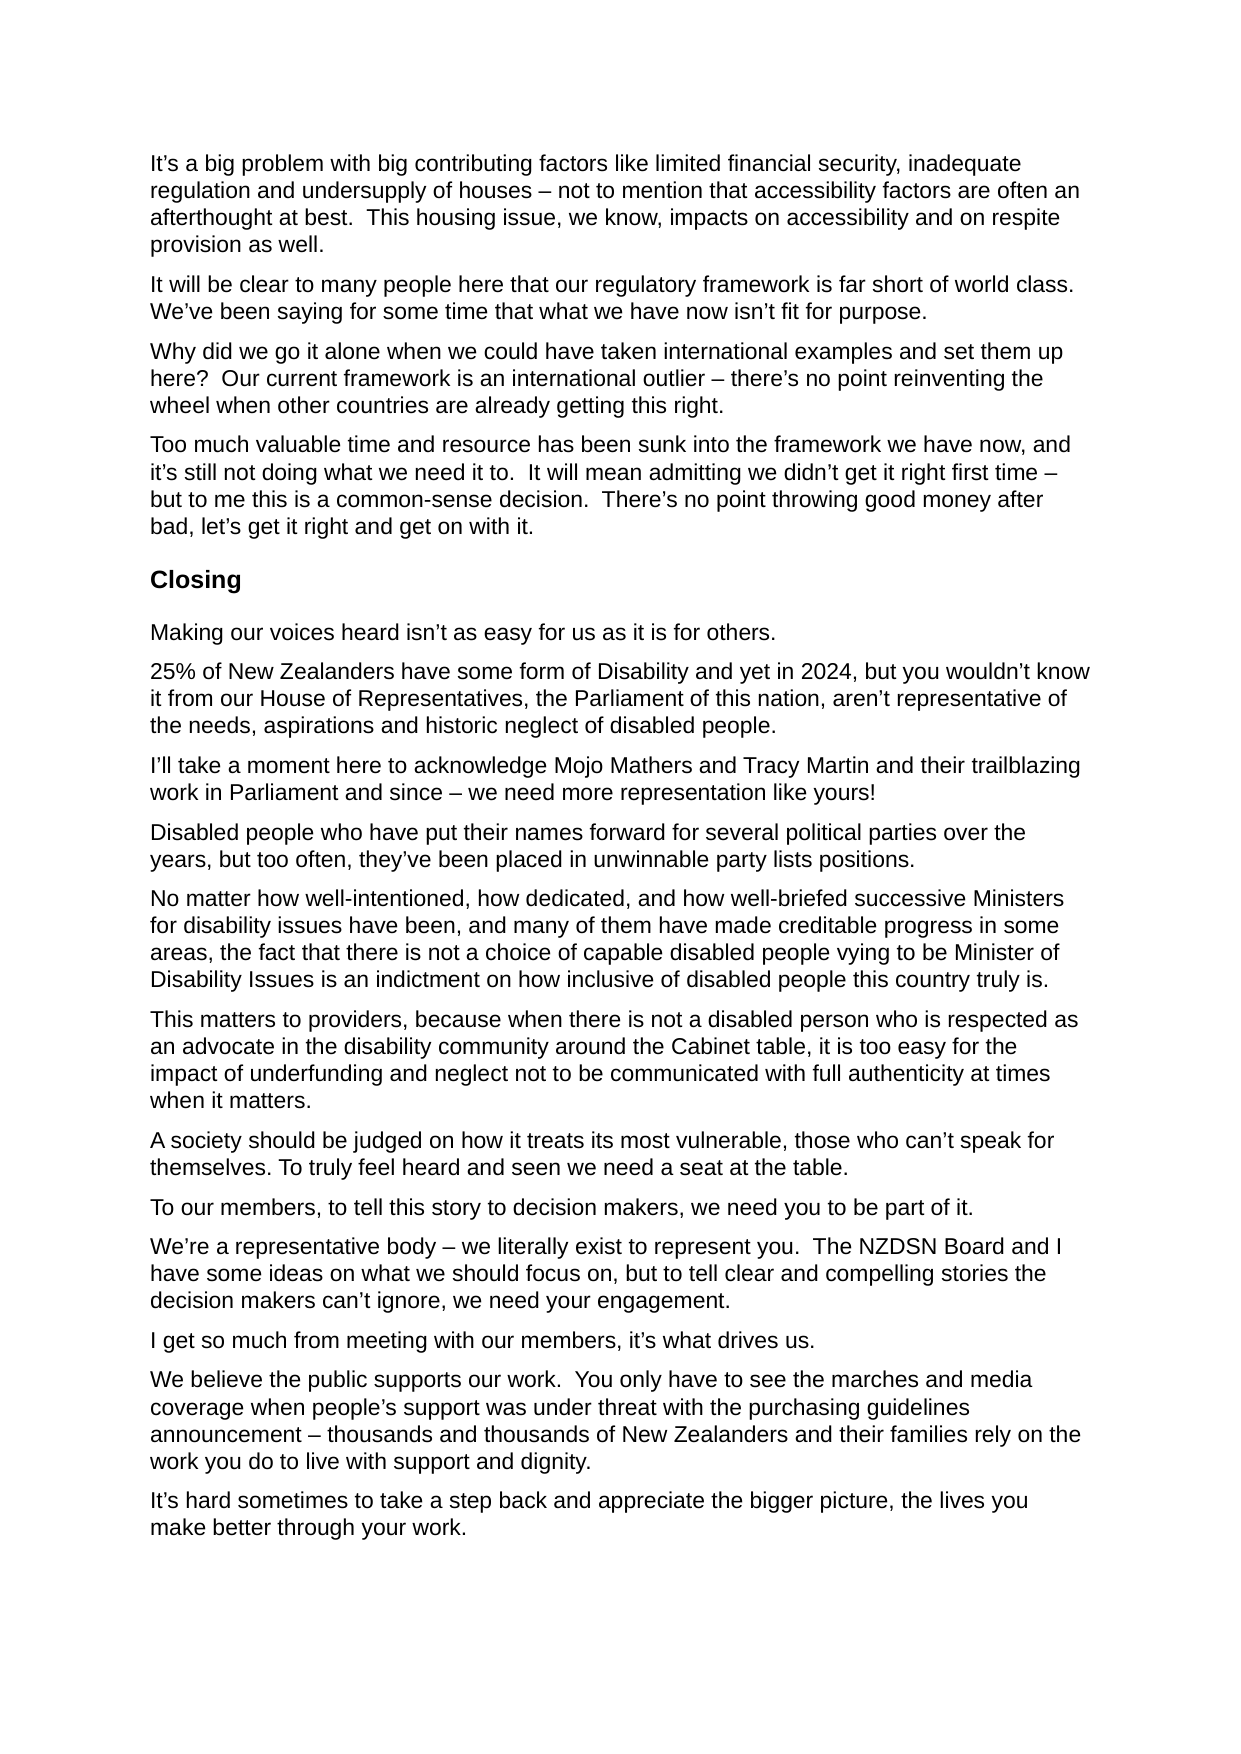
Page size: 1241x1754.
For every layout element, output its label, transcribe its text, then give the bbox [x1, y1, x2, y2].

text A society should be judged on how it treats its most vulnerable, those who can’t speak for themselves. To truly feel heard and seen we need a seat at the table. [150, 1127, 1090, 1181]
text We’re a representative body – we literally exist to represent you. The NZDSN Board and I have some ideas on what we should focus on, but to tell clear and compelling stories the decision makers can’t ignore, we need your engagement. [150, 1233, 1090, 1314]
text I get so much from meeting with our members, it’s what drives us. [150, 1327, 1090, 1354]
text I’ll take a moment here to acknowledge Mojo Mathers and Tracy Martin and their trailblazing work in Parliament and since – we need more representation like yours! [150, 752, 1090, 806]
text Why did we go it alone when we could have taken international examples and set them up here? Our current framework is an international outlier – there’s no point reinventing the wheel when other countries are already getting this right. [150, 337, 1090, 419]
text It will be clear to many people here that our regulatory framework is far short of world class. We’ve been saying for some time that what we have now isn’t fit for purpose. [150, 271, 1090, 325]
text Making our voices heard isn’t as easy for us as it is for others. [150, 618, 1090, 645]
text We believe the public supports our work. You only have to see the marches and media coverage when people’s support was under threat with the purchasing guidelines announcement – thousands and thousands of New Zealanders and their families rely on the work you do to live with support and dignity. [150, 1366, 1090, 1474]
text 25% of New Zealanders have some form of Disability and yet in 2024, but you wouldn’t know it from our House of Representatives, the Parliament of this nation, aren’t representative of the needs, aspirations and historic neglect of disabled people. [150, 658, 1090, 739]
text No matter how well-intentioned, how dedicated, and how well-briefed successive Ministers for disability issues have been, and many of them have made creditable progress in some areas, the fact that there is not a choice of capable disabled people vying to be Minister of Disability Issues is an indictment on how inclusive of disabled people this country truly is. [150, 885, 1090, 993]
text To our members, to tell this story to decision makers, we need you to be part of it. [150, 1193, 1090, 1220]
text This matters to providers, because when there is not a disabled person who is respected as an advocate in the disability community around the Cabinet table, it is too easy for the impact of underfunding and neglect not to be communicated with full authenticity at times when it matters. [150, 1006, 1090, 1114]
text It’s a big problem with big contributing factors like limited financial security, inadequate regulation and undersupply of houses – not to mention that accessibility factors are often an afterthought at best. This housing issue, we know, impacts on accessibility and on respite provision as well. [150, 150, 1090, 258]
text Disabled people who have put their names forward for several political parties over the years, but too often, they’ve been placed in unwinnable party lists positions. [150, 818, 1090, 872]
text Too much valuable time and resource has been sunk into the framework we have now, and it’s still not doing what we need it to. It will mean admitting we didn’t get it right first time – but to me this is a common-sense decision. There’s no point throwing good money after bad, let’s get it right and get on with it. [150, 431, 1090, 539]
text Closing [150, 564, 1090, 593]
text It’s hard sometimes to take a step back and appreciate the bigger picture, the lives you make better through your work. [150, 1487, 1090, 1541]
